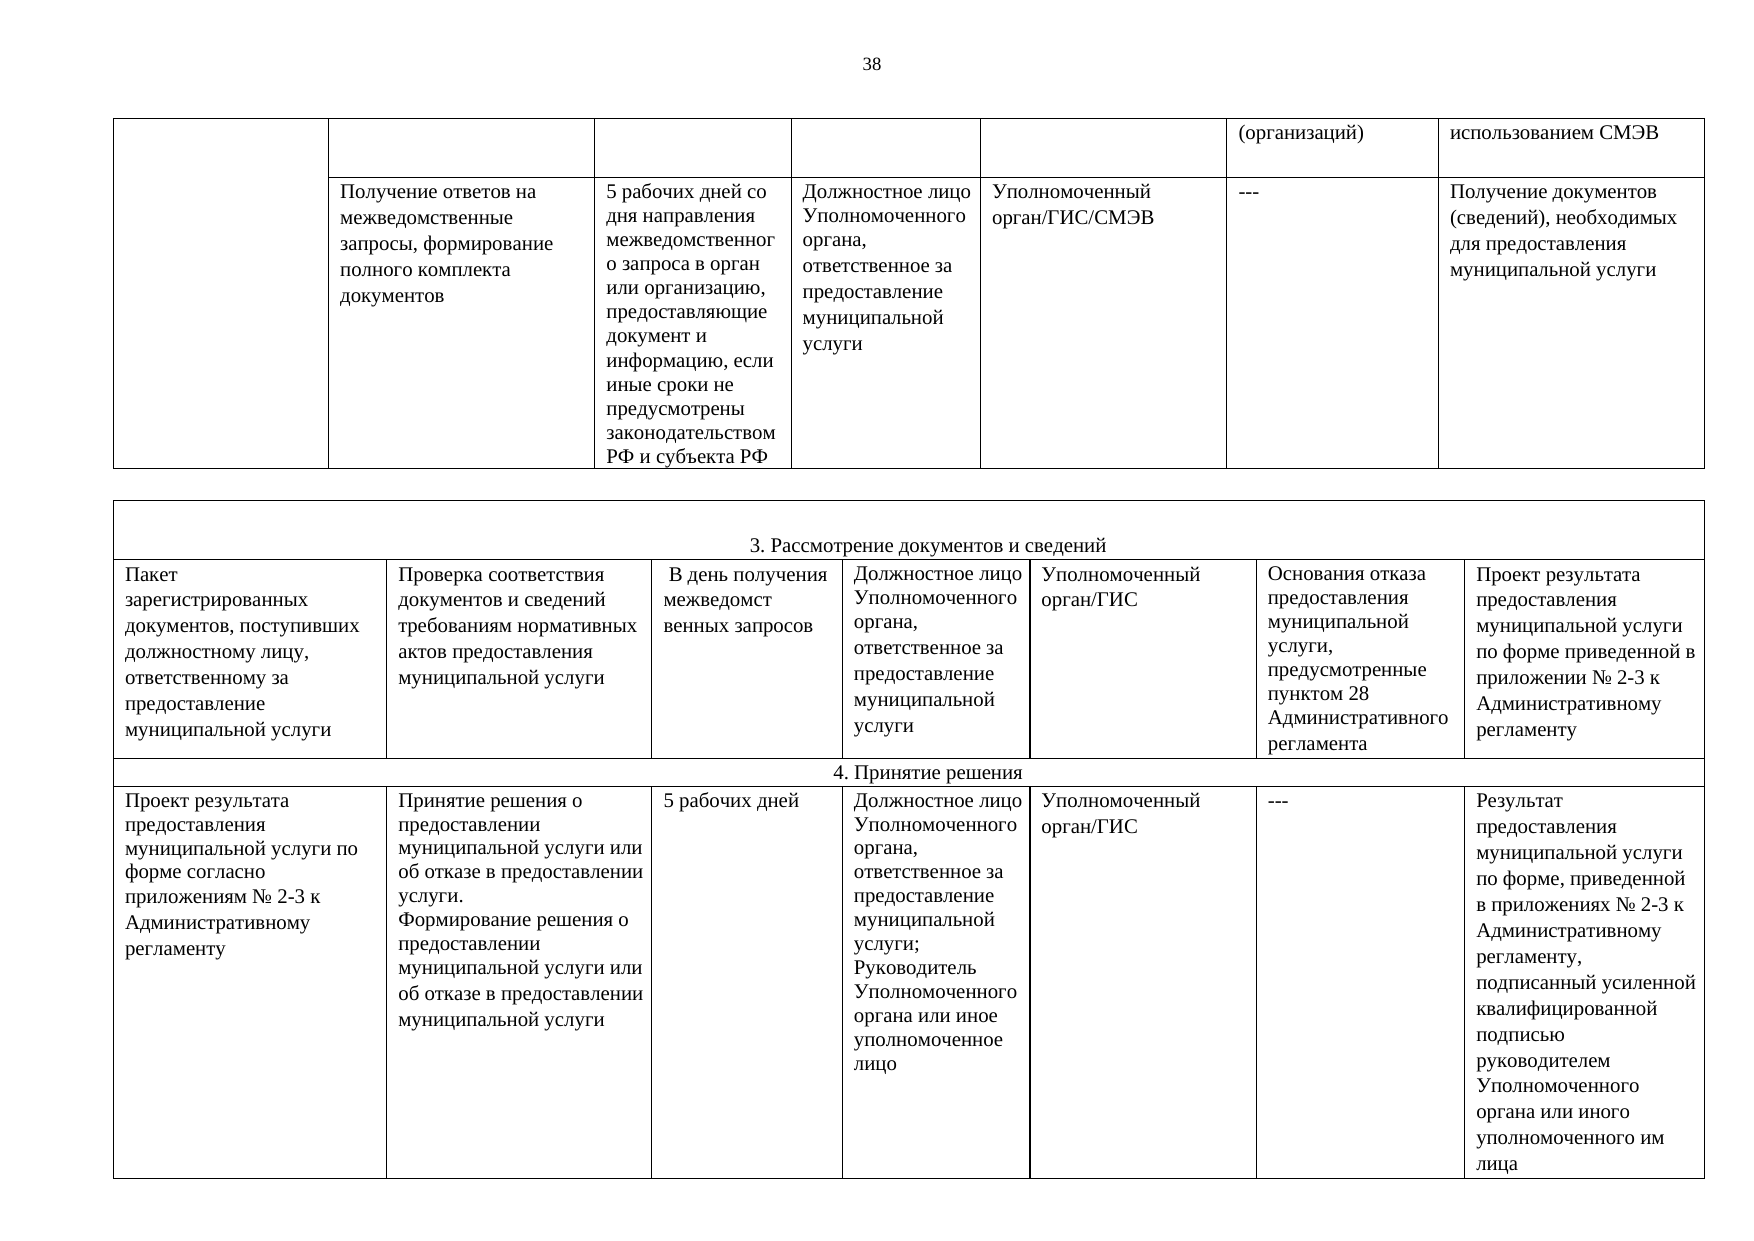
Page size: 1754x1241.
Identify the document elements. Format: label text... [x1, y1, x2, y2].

table_cell Проект результата предоставления муниципальной услуги по форме согласно приложениям № 2-3 к Административному регламенту [114, 787, 386, 1178]
table_cell Уполномоченный орган/ГИС/СМЭВ [981, 178, 1226, 468]
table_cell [595, 119, 791, 177]
table_cell Проверка соответствия документов и сведений требованиям нормативных актов предоставления муниципальной услуги [387, 560, 651, 758]
table_cell Должностное лицо Уполномоченного органа, ответственное за предоставление муниципальной услуги [792, 178, 980, 468]
table_cell Уполномоченный орган/ГИС [1031, 560, 1256, 758]
table_header 3. Рассмотрение документов и сведений [114, 501, 1704, 559]
table_cell --- [1227, 178, 1438, 468]
table_cell Проект результата предоставления муниципальной услуги по форме приведенной в приложении № 2-3 к Административному регламенту [1465, 560, 1704, 758]
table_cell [329, 119, 594, 177]
table_cell --- [1257, 787, 1464, 1178]
table_cell Пакет зарегистрированных документов, поступивших должностному лицу, ответственному за предоставление муниципальной услуги [114, 560, 386, 758]
table_cell Принятие решения о предоставлении муниципальной услуги или об отказе в предоставлении услуги. Формирование решения о предоставлении муниципальной услуги или об отказе в предоставлении муниципальной услуги [387, 787, 651, 1178]
table_cell Получение документов (сведений), необходимых для предоставления муниципальной услуги [1439, 178, 1704, 468]
table_cell Должностное лицо Уполномоченного органа, ответственное за предоставление муниципальной услуги; Руководитель Уполномоченного органа или иное уполномоченное лицо [843, 787, 1029, 1178]
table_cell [981, 119, 1226, 177]
table_cell Уполномоченный орган/ГИС [1031, 787, 1256, 1178]
table_cell Получение ответов на межведомственные запросы, формирование полного комплекта документов [329, 178, 594, 468]
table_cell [114, 119, 328, 468]
table_cell Результат предоставления муниципальной услуги по форме, приведенной в приложениях № 2-3 к Административному регламенту, подписанный усиленной квалифицированной подписью руководителем Уполномоченного органа или иного уполномоченного им лица [1465, 787, 1704, 1178]
table_cell 5 рабочих дней со дня направления межведомственного запроса в орган или организацию, предоставляющие документ и информацию, если иные сроки не предусмотрены законодательством РФ и субъекта РФ [595, 178, 791, 468]
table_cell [792, 119, 980, 177]
table_cell 4. Принятие решения [114, 759, 1704, 786]
table_cell Должностное лицо Уполномоченного органа, ответственное за предоставление муниципальной услуги [843, 560, 1029, 758]
table_cell 5 рабочих дней [652, 787, 842, 1178]
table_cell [1439, 119, 1704, 177]
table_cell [1227, 119, 1438, 177]
table_cell Основания отказа предоставления муниципальной услуги, предусмотренные пунктом 28 Административного регламента [1257, 560, 1464, 758]
table_cell В день получения межведомст венных запросов [652, 560, 842, 758]
